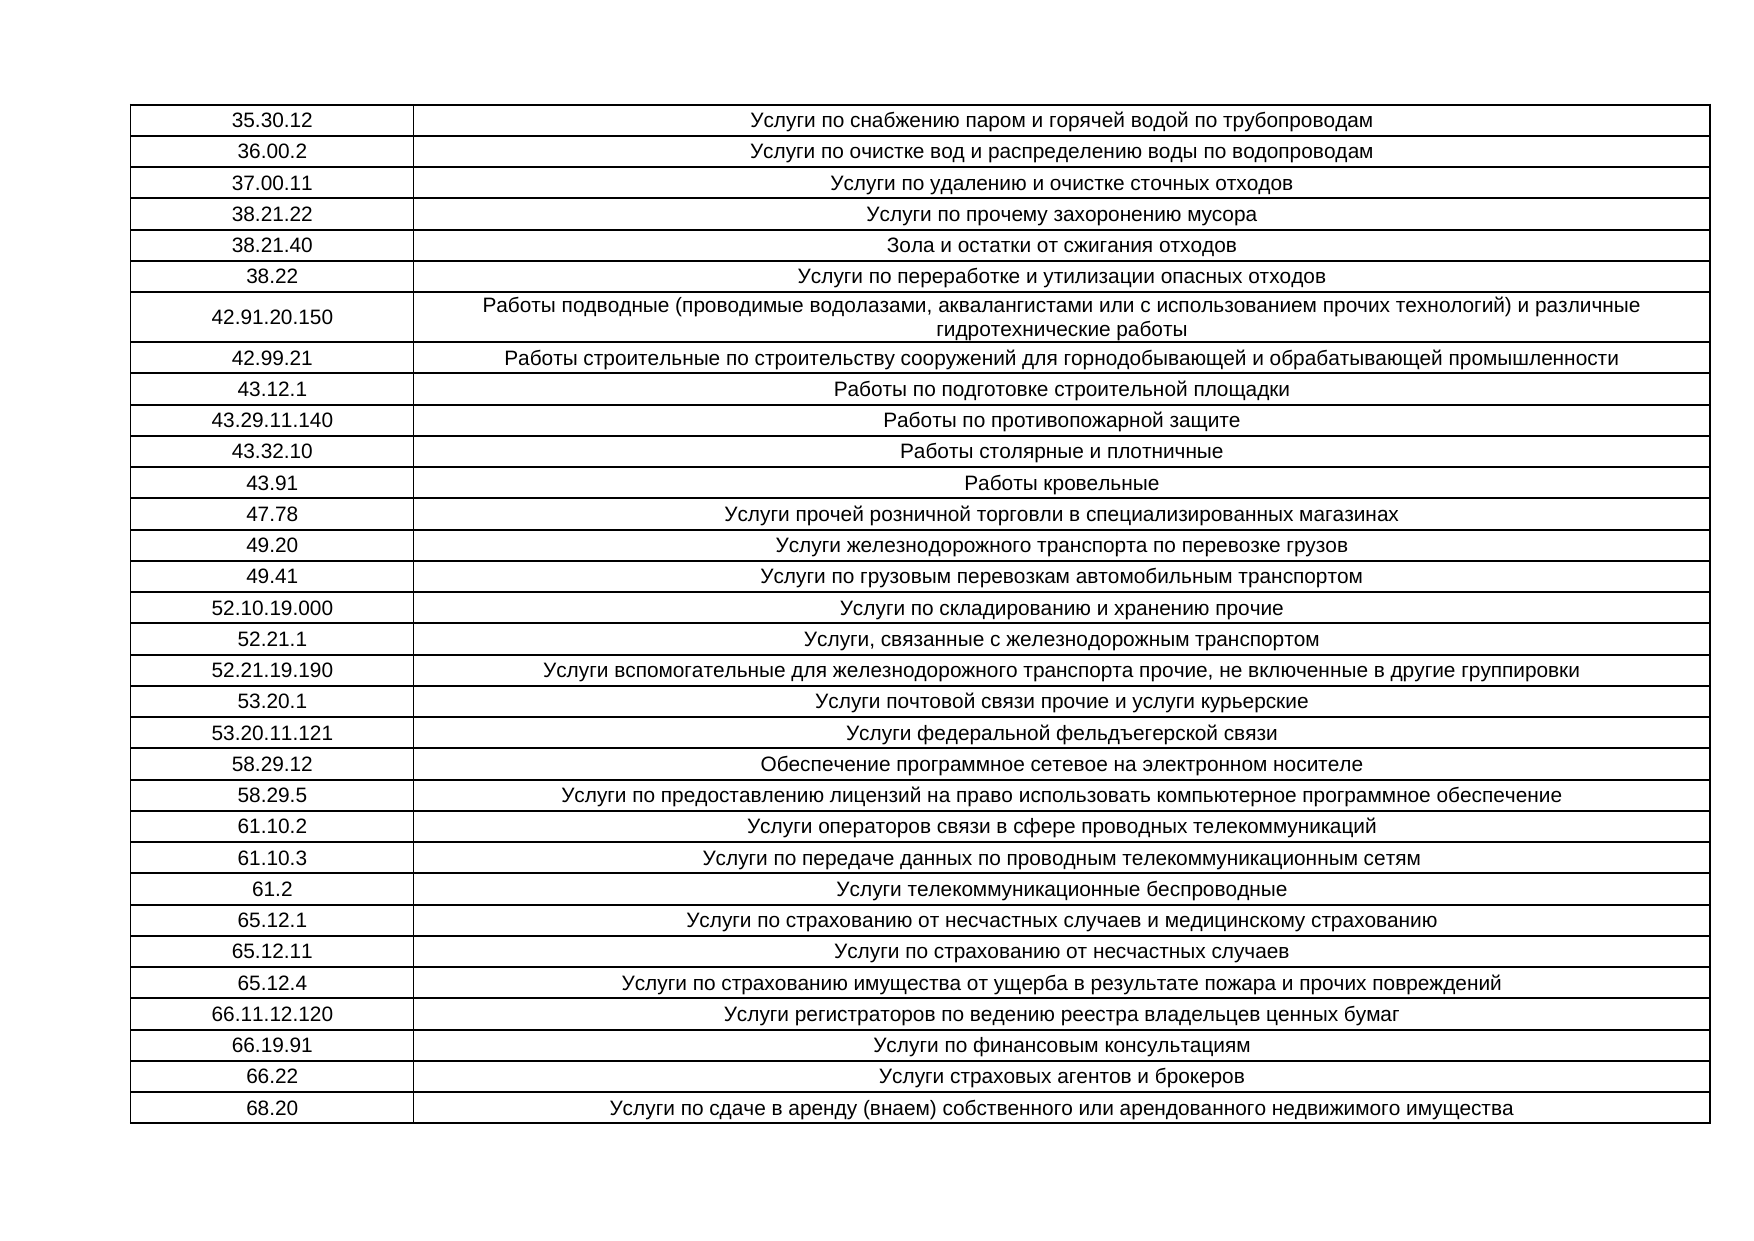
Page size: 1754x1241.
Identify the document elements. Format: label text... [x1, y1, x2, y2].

table_cell Услуги прочей розничной торговли в специализированных магазинах [414, 499, 1709, 528]
table_cell Услуги по страхованию имущества от ущерба в результате пожара и прочих повреждений [414, 968, 1709, 997]
table_cell 58.29.5 [131, 781, 413, 810]
table_cell 53.20.1 [131, 687, 413, 716]
table_cell 42.91.20.150 [131, 293, 413, 341]
table_cell 65.12.1 [131, 906, 413, 935]
table_cell Услуги по предоставлению лицензий на право использовать компьютерное программное обеспечение [414, 781, 1709, 810]
table_cell 53.20.11.121 [131, 718, 413, 747]
table_cell Услуги по очистке вод и распределению воды по водопроводам [414, 137, 1709, 166]
table_cell 43.91 [131, 468, 413, 497]
table_cell 52.10.19.000 [131, 593, 413, 622]
table_cell Работы по противопожарной защите [414, 406, 1709, 435]
table_cell Услуги по грузовым перевозкам автомобильным транспортом [414, 562, 1709, 591]
table_cell Услуги операторов связи в сфере проводных телекоммуникаций [414, 812, 1709, 841]
table_cell 61.2 [131, 874, 413, 903]
table_cell Услуги регистраторов по ведению реестра владельцев ценных бумаг [414, 999, 1709, 1028]
table_cell Услуги по передаче данных по проводным телекоммуникационным сетям [414, 843, 1709, 872]
table_cell Услуги железнодорожного транспорта по перевозке грузов [414, 531, 1709, 560]
table_cell Услуги страховых агентов и брокеров [414, 1062, 1709, 1091]
table_cell Услуги, связанные с железнодорожным транспортом [414, 624, 1709, 653]
table_cell 58.29.12 [131, 749, 413, 778]
table_cell Обеспечение программное сетевое на электронном носителе [414, 749, 1709, 778]
table_cell Работы строительные по строительству сооружений для горнодобывающей и обрабатывающей промышленности [414, 343, 1709, 372]
table_cell Работы кровельные [414, 468, 1709, 497]
table_cell Услуги по удалению и очистке сточных отходов [414, 168, 1709, 197]
table_cell Услуги по снабжению паром и горячей водой по трубопроводам [414, 106, 1709, 135]
table_cell 61.10.3 [131, 843, 413, 872]
table_cell 49.20 [131, 531, 413, 560]
table_cell Услуги по прочему захоронению мусора [414, 199, 1709, 228]
table_cell Услуги вспомогательные для железнодорожного транспорта прочие, не включенные в другие группировки [414, 656, 1709, 685]
table_cell 43.12.1 [131, 374, 413, 403]
table_cell Услуги по переработке и утилизации опасных отходов [414, 262, 1709, 291]
table_cell 52.21.1 [131, 624, 413, 653]
table_cell 65.12.11 [131, 937, 413, 966]
table_cell 37.00.11 [131, 168, 413, 197]
table_cell Услуги телекоммуникационные беспроводные [414, 874, 1709, 903]
table_cell 61.10.2 [131, 812, 413, 841]
table_cell Услуги федеральной фельдъегерской связи [414, 718, 1709, 747]
table_cell 66.22 [131, 1062, 413, 1091]
table_cell Услуги по страхованию от несчастных случаев [414, 937, 1709, 966]
table_cell Работы подводные (проводимые водолазами, аквалангистами или с использованием прочих технологий) и различные гидротехнические работы [414, 293, 1709, 341]
table_cell Услуги по складированию и хранению прочие [414, 593, 1709, 622]
table_cell 68.20 [131, 1093, 413, 1122]
table_cell 38.21.40 [131, 231, 413, 260]
table_cell Услуги почтовой связи прочие и услуги курьерские [414, 687, 1709, 716]
table_cell Работы по подготовке строительной площадки [414, 374, 1709, 403]
table_cell 43.32.10 [131, 437, 413, 466]
table_cell Услуги по сдаче в аренду (внаем) собственного или арендованного недвижимого имущества [414, 1093, 1709, 1122]
table_cell 52.21.19.190 [131, 656, 413, 685]
table_cell 43.29.11.140 [131, 406, 413, 435]
table_cell 47.78 [131, 499, 413, 528]
table_cell 38.22 [131, 262, 413, 291]
table_cell Зола и остатки от сжигания отходов [414, 231, 1709, 260]
table_cell 49.41 [131, 562, 413, 591]
table_cell Услуги по финансовым консультациям [414, 1031, 1709, 1060]
table_cell 66.19.91 [131, 1031, 413, 1060]
table_cell Работы столярные и плотничные [414, 437, 1709, 466]
table_cell Услуги по страхованию от несчастных случаев и медицинскому страхованию [414, 906, 1709, 935]
table_cell 42.99.21 [131, 343, 413, 372]
table_cell 36.00.2 [131, 137, 413, 166]
table_cell 66.11.12.120 [131, 999, 413, 1028]
table_cell 65.12.4 [131, 968, 413, 997]
table_cell 35.30.12 [131, 106, 413, 135]
table_cell 38.21.22 [131, 199, 413, 228]
